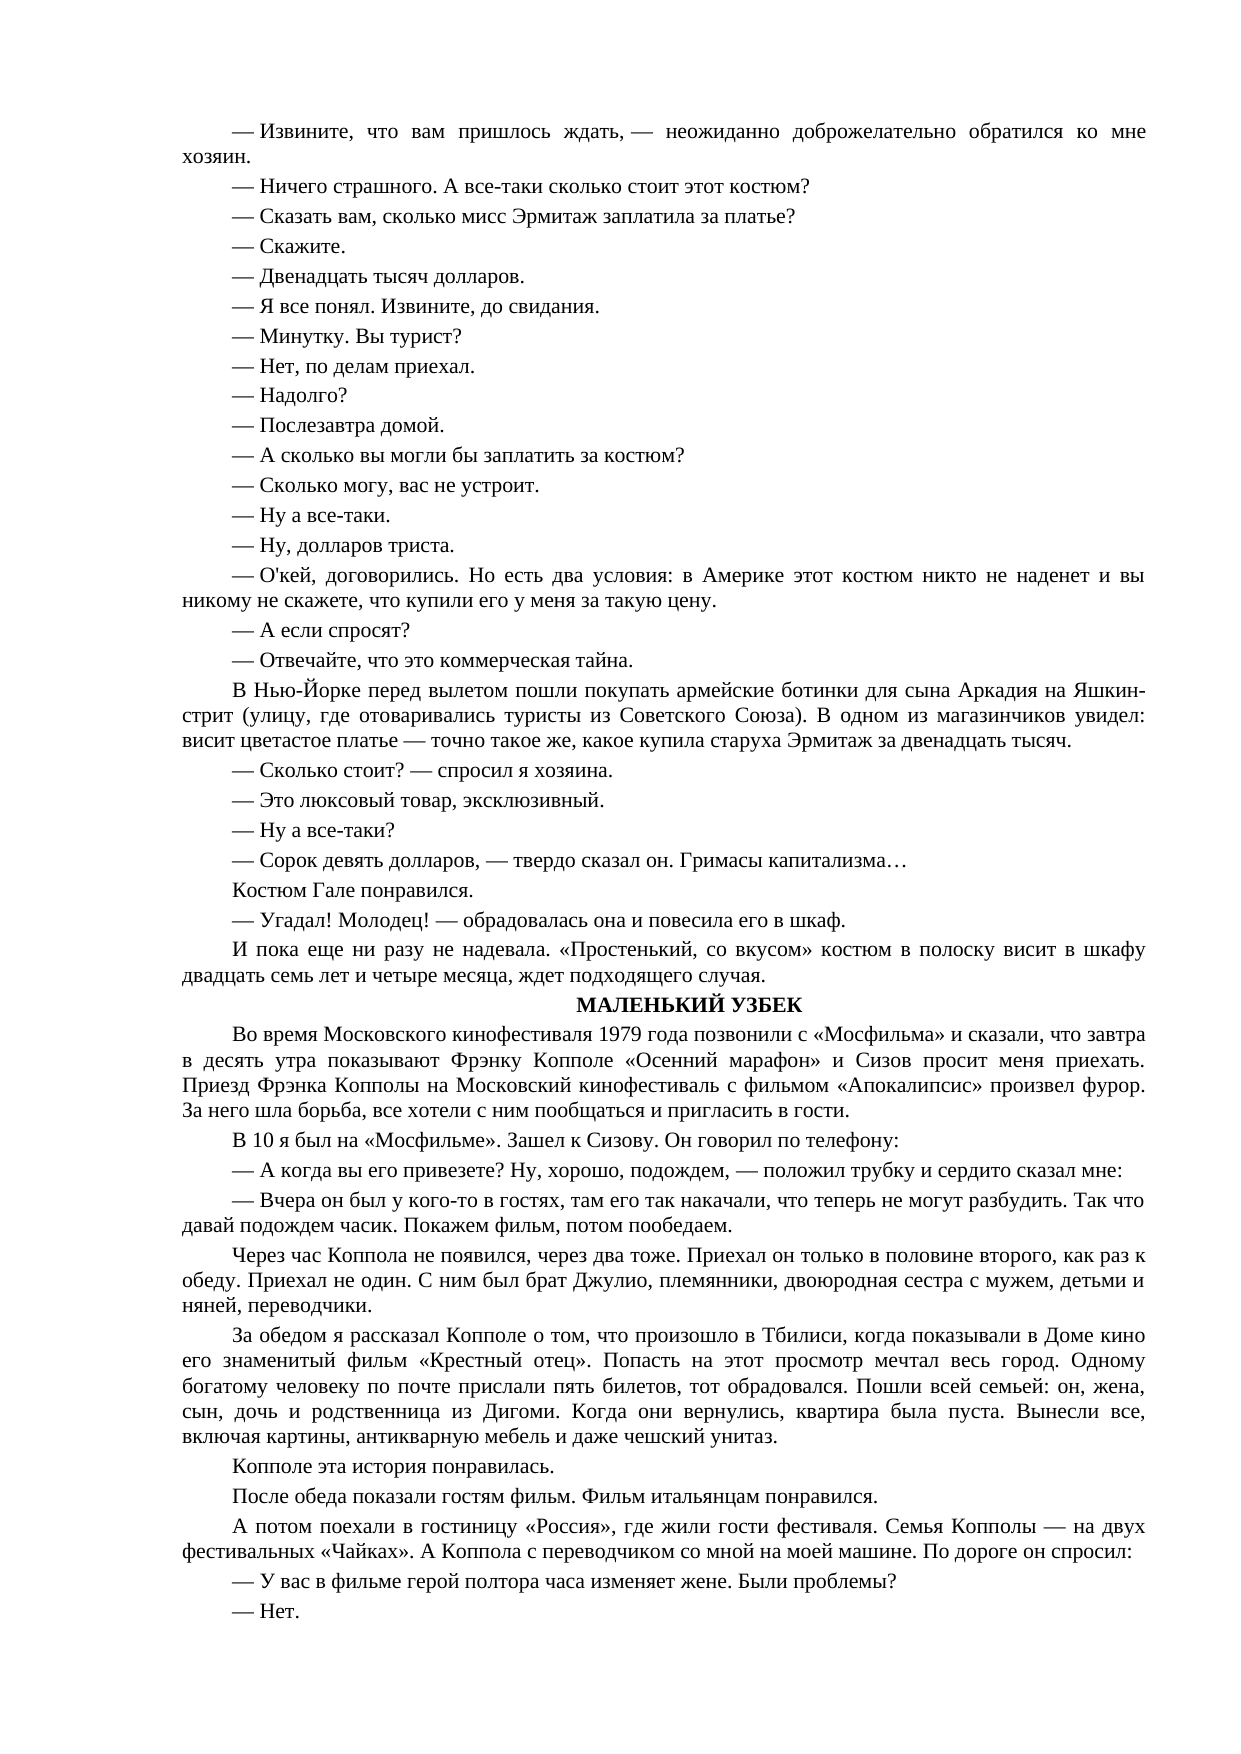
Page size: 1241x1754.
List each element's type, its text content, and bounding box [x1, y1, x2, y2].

text После обеда показали гостям фильм. Фильм итальянцам понравился. [182, 1483, 1147, 1508]
text — Ну а все-таки. [182, 502, 1147, 527]
text — Я все понял. Извините, до свидания. [182, 293, 1147, 318]
text — Угадал! Молодец! — обрадовалась она и повесила его в шкаф. [182, 907, 1147, 932]
text — Сколько могу, вас не устроит. [182, 472, 1147, 497]
text — Нет. [182, 1598, 1147, 1623]
text — Извините, что вам пришлось ждать, — неожиданно доброжелательно обратился ко мне хозяин. [182, 118, 1147, 168]
text Через час Коппола не появился, через два тоже. Приехал он только в половине второго, как раз к обеду. Приехал не один. С ним был брат Джулио, племянники, двоюродная сестра с мужем, детьми и няней, переводчики. [182, 1242, 1147, 1317]
text — Послезавтра домой. [182, 412, 1147, 438]
text — Двенадцать тысяч долларов. [182, 263, 1147, 288]
text В 10 я был на «Мосфильме». Зашел к Сизову. Он говорил по телефону: [182, 1127, 1147, 1152]
text — А сколько вы могли бы заплатить за костюм? [182, 442, 1147, 467]
text — Ну, долларов триста. [182, 532, 1147, 557]
text — Это люксовый товар, эксклюзивный. [182, 787, 1147, 812]
text МАЛЕНЬКИЙ УЗБЕК [182, 992, 1147, 1017]
text — Надолго? [182, 382, 1147, 408]
text — Отвечайте, что это коммерческая тайна. [182, 647, 1147, 672]
text — Сколько стоит? — спросил я хозяина. [182, 757, 1147, 782]
text Копполе эта история понравилась. [182, 1453, 1147, 1478]
text А потом поехали в гостиницу «Россия», где жили гости фестиваля. Семья Копполы — на двух фестивальных «Чайках». А Коппола с переводчиком со мной на моей машине. По дороге он спросил: [182, 1513, 1147, 1563]
text — Сказать вам, сколько мисс Эрмитаж заплатила за платье? [182, 203, 1147, 228]
text — У вас в фильме герой полтора часа изменяет жене. Были проблемы? [182, 1568, 1147, 1593]
text И пока еще ни разу не надевала. «Простенький, со вкусом» костюм в полоску висит в шкафу двадцать семь лет и четыре месяца, ждет подходящего случая. [182, 936, 1147, 987]
text — О'кей, договорились. Но есть два условия: в Америке этот костюм никто не наденет и вы никому не скажете, что купили его у меня за такую цену. [182, 562, 1147, 612]
text За обедом я рассказал Копполе о том, что произошло в Тбилиси, когда показывали в Доме кино его знаменитый фильм «Крестный отец». Попасть на этот просмотр мечтал весь город. Одному богатому человеку по почте прислали пять билетов, тот обрадовался. Пошли всей семьей: он, жена, сын, дочь и родственница из Дигоми. Когда они вернулись, квартира была пуста. Вынесли все, включая картины, антикварную мебель и даже чешский унитаз. [182, 1322, 1147, 1448]
text — Минутку. Вы турист? [182, 323, 1147, 348]
text Костюм Гале понравился. [182, 877, 1147, 902]
text — Нет, по делам приехал. [182, 353, 1147, 378]
text — Скажите. [182, 233, 1147, 258]
text — Сорок девять долларов, — твердо сказал он. Гримасы капитализма… [182, 847, 1147, 872]
text — Вчера он был у кого-то в гостях, там его так накачали, что теперь не могут разбудить. Так что давай подождем часик. Покажем фильм, потом пообедаем. [182, 1187, 1147, 1237]
text — Ну а все-таки? [182, 817, 1147, 842]
text — А если спросят? [182, 617, 1147, 642]
text — Ничего страшного. А все-таки сколько стоит этот костюм? [182, 173, 1147, 198]
text — А когда вы его привезете? Ну, хорошо, подождем, — положил трубку и сердито сказал мне: [182, 1157, 1147, 1182]
text Во время Московского кинофестиваля 1979 года позвонили с «Мосфильма» и сказали, что завтра в десять утра показывают Фрэнку Копполе «Осенний марафон» и Сизов просит меня приехать. Приезд Фрэнка Копполы на Московский кинофестиваль с фильмом «Апокалипсис» произвел фурор. За него шла борьба, все хотели с ним пообщаться и пригласить в гости. [182, 1021, 1147, 1122]
text В Нью-Йорке перед вылетом пошли покупать армейские ботинки для сына Аркадия на Яшкин-стрит (улицу, где отоваривались туристы из Советского Союза). В одном из магазинчиков увидел: висит цветастое платье — точно такое же, какое купила старуха Эрмитаж за двенадцать тысяч. [182, 677, 1147, 752]
